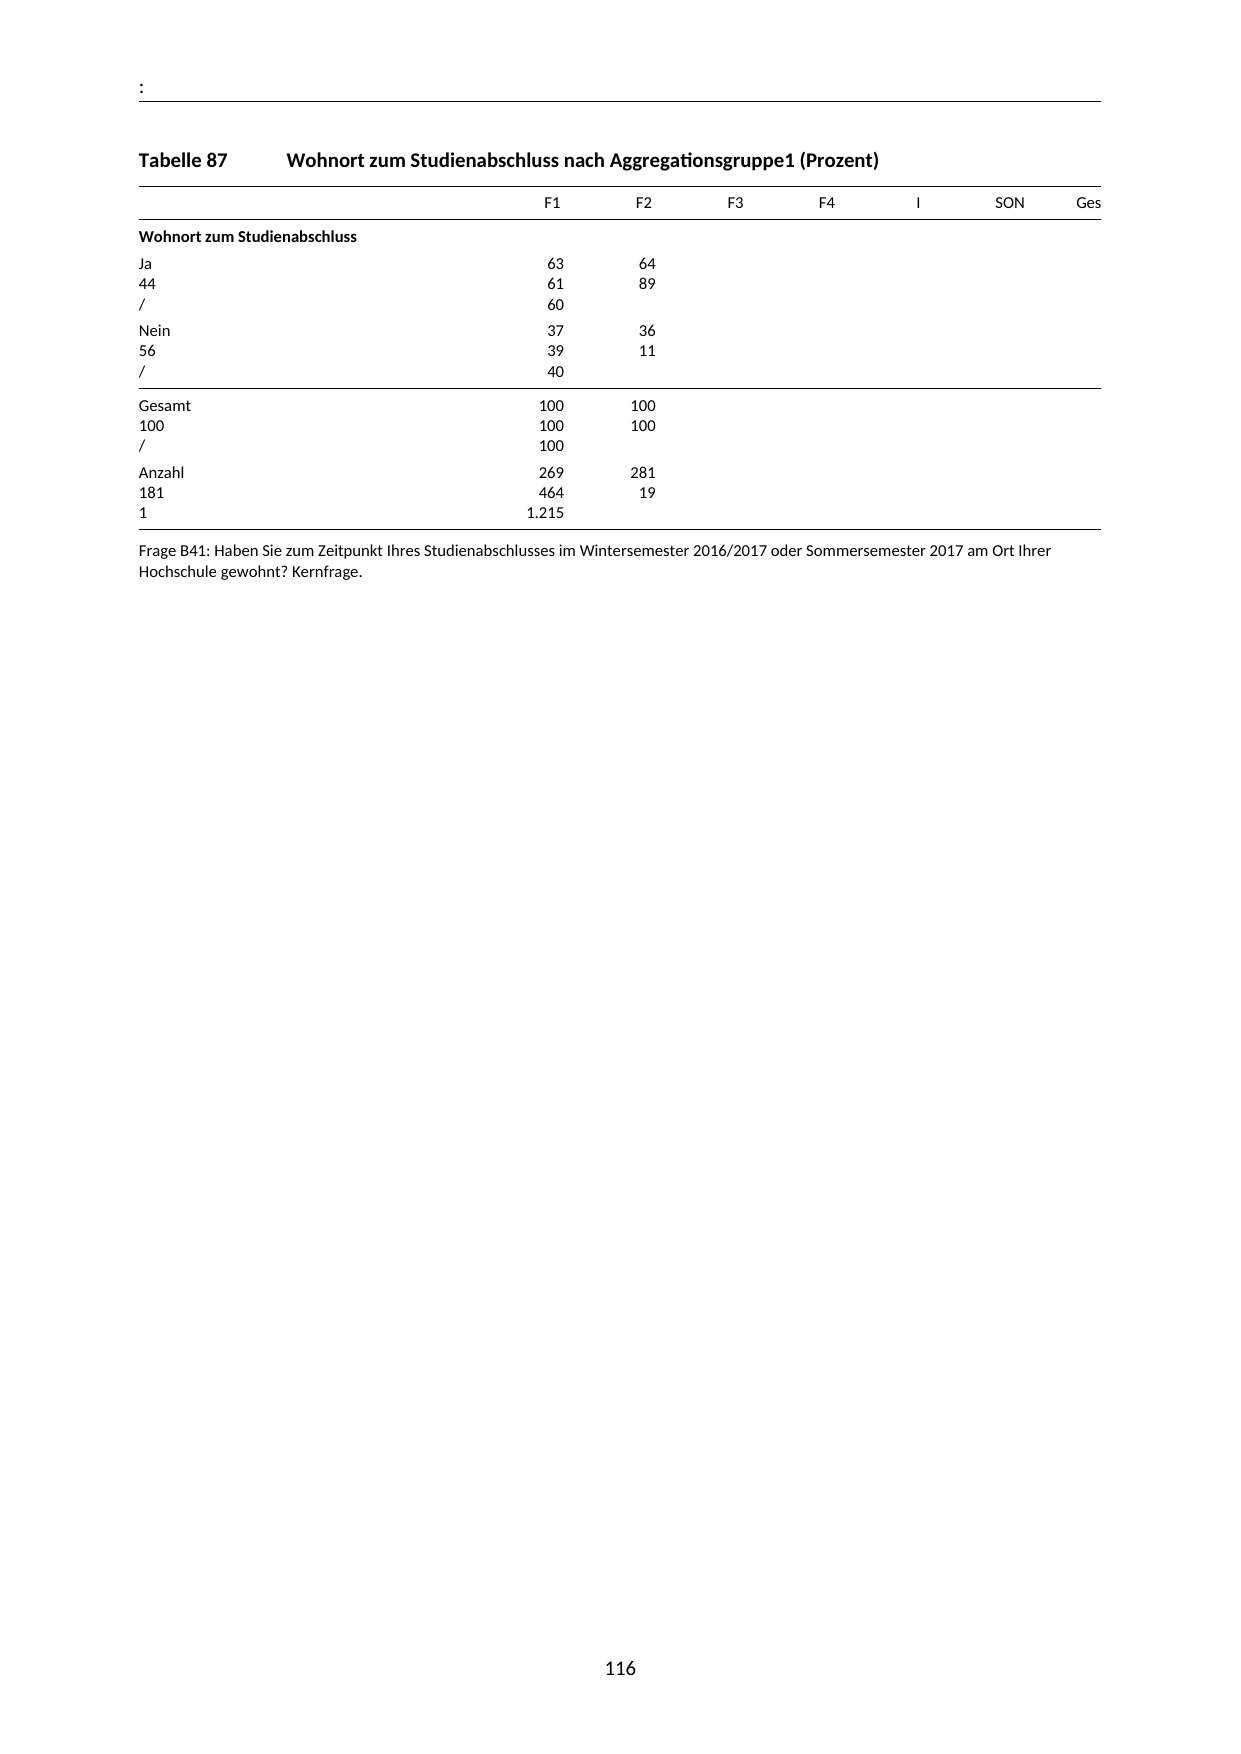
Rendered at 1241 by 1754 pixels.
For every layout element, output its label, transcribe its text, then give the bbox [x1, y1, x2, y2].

text Wohnort zum Studienabschluss [139, 227, 511, 247]
text Nein 37 36 56 39 11 / 40 [139, 320, 511, 381]
text Tabelle 87 Wohnort zum Studienabschluss nach Aggregationsgruppe1 (Prozent) [139, 148, 1101, 173]
text Gesamt 100 100 100 100 100 / 100 [139, 395, 511, 456]
text Ja 63 64 44 61 89 / 60 [139, 253, 511, 314]
text Anzahl 269 281 181 464 19 1 1.215 [139, 462, 511, 523]
text Frage B41: Haben Sie zum Zeitpunkt Ihres Studienabschlusses im Wintersemester 2016/2017 oder Sommersemester 2017 am Ort Ihrer Hochschule gewohnt? Kernfrage. [139, 541, 1101, 581]
text F1 F2 F3 F4 I SON Ges [139, 193, 1101, 213]
